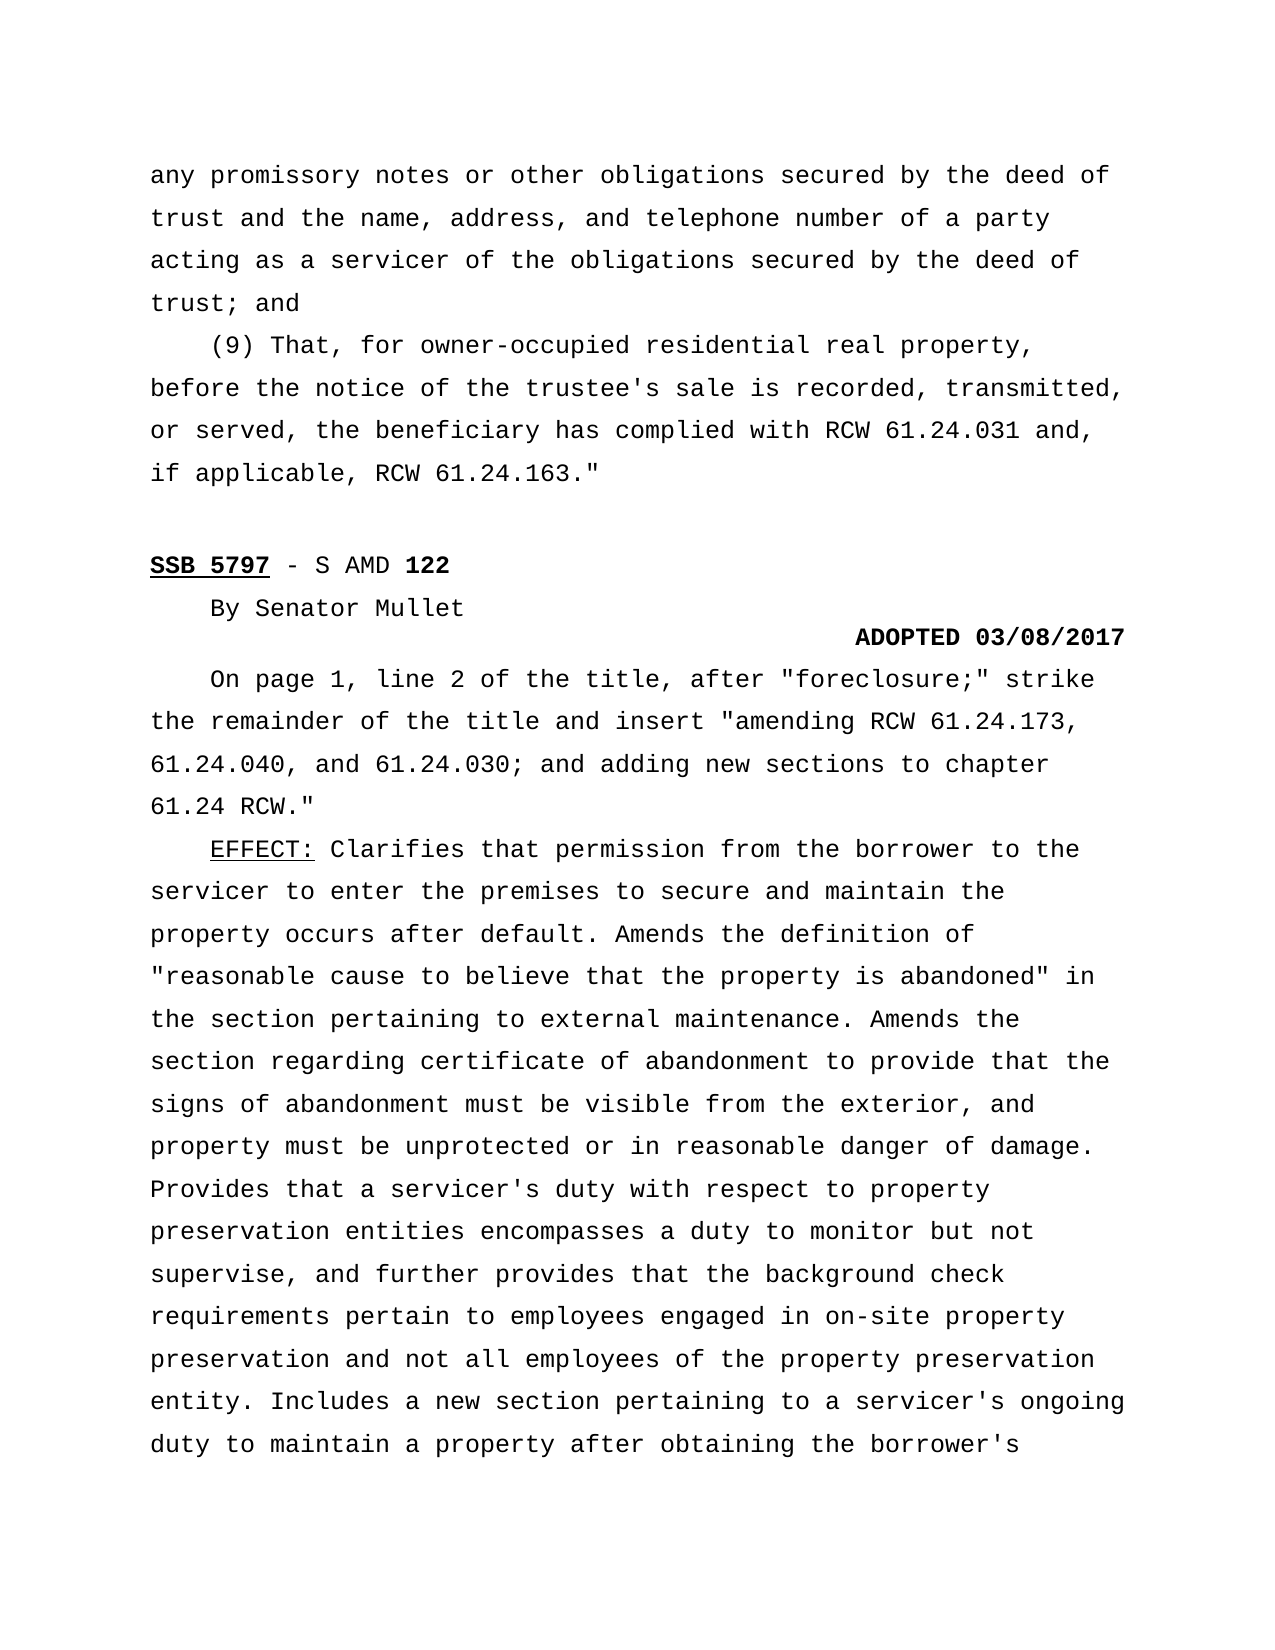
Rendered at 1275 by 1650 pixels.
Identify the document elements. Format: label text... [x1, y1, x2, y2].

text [150, 150, 1125, 320]
text SSB 5797 - S AMD 122 [150, 540, 1125, 582]
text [150, 823, 1125, 1461]
text On page 1, line 2 of the title, after "foreclosure;" strike the remainder of the title and insert "amending RCW 61.24.173, 61.24.040, and 61.24.030; and adding new sections to chapter 61.24 RCW." [150, 653, 1125, 823]
text ADOPTED 03/08/2017 [150, 625, 1125, 653]
text By Senator Mullet [150, 582, 1125, 625]
text (9) That, for owner-occupied residential real property, before the notice of the trustee's sale is recorded, transmitted, or served, the beneficiary has complied with RCW 61.24.031 and, if applicable, RCW 61.24.163." [150, 320, 1125, 490]
